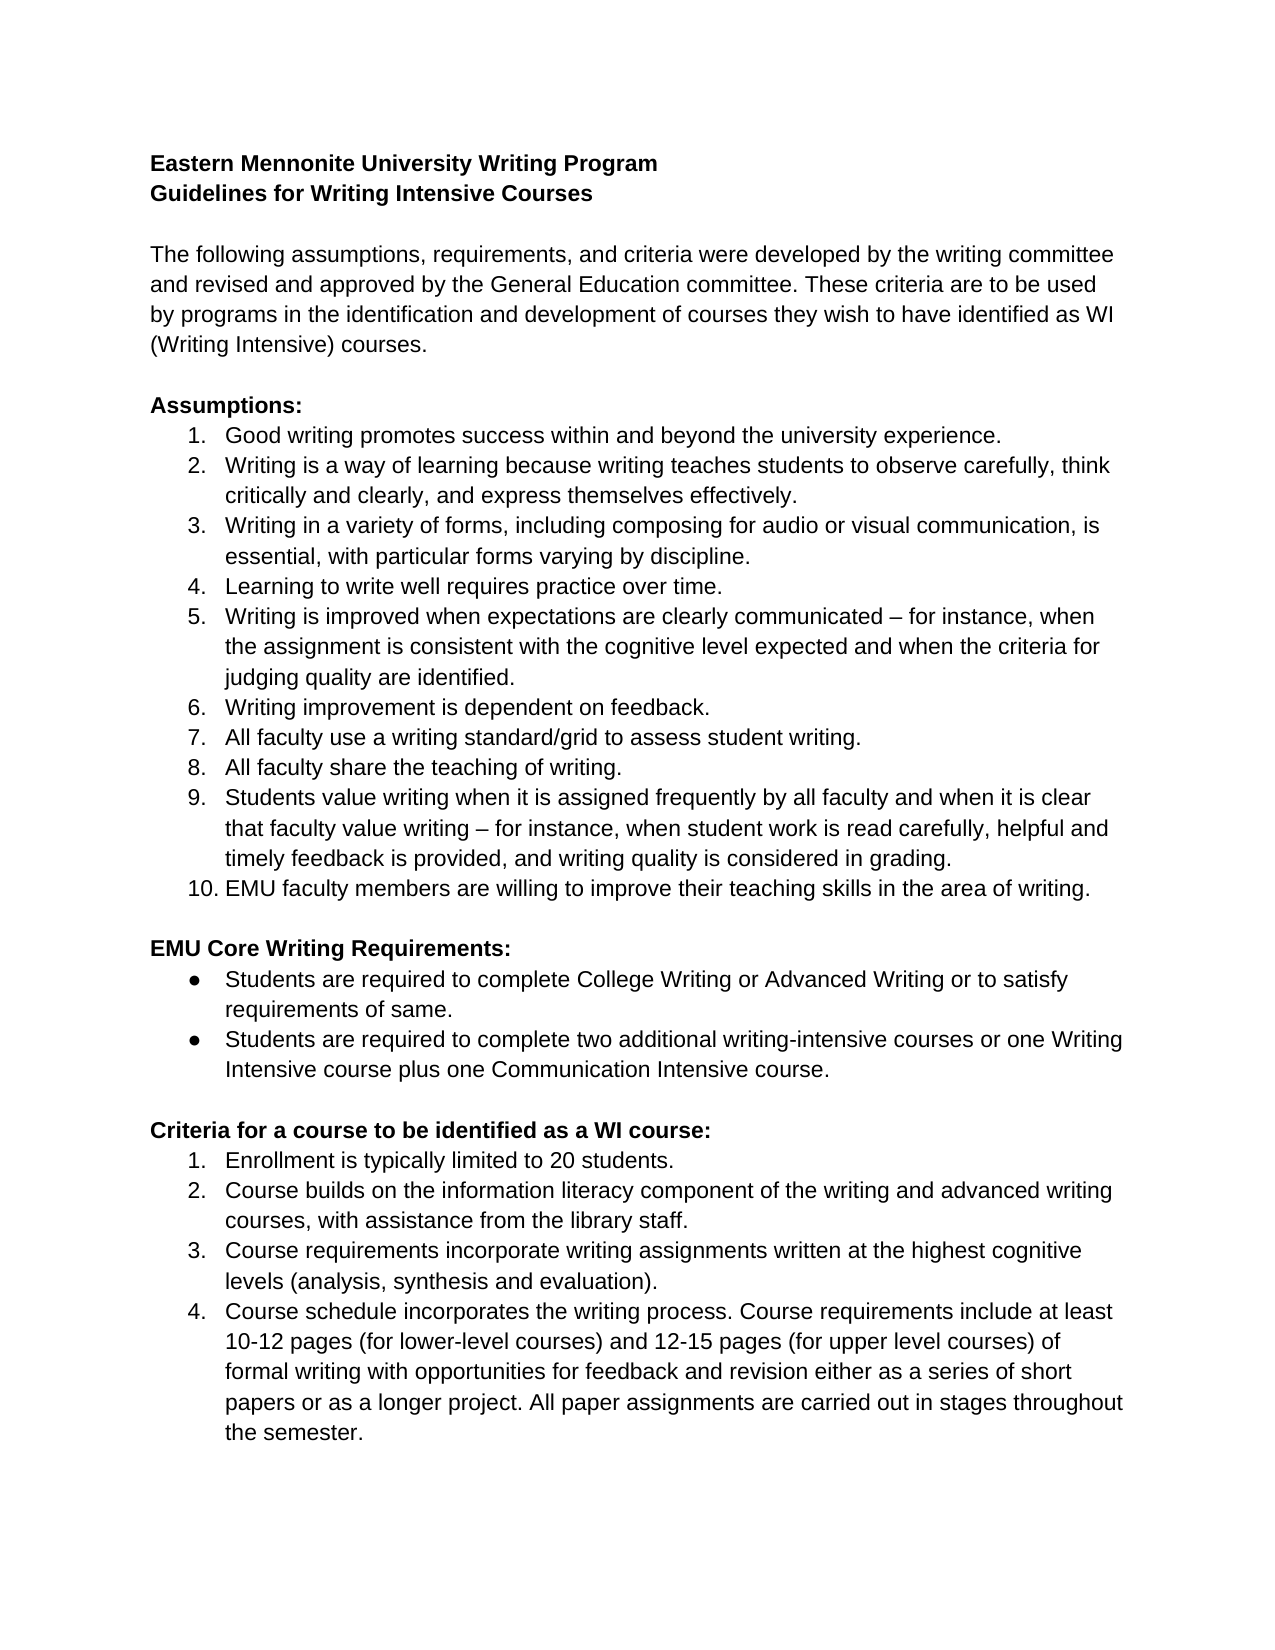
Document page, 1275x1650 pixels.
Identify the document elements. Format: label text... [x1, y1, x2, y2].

list All faculty share the teaching of writing. [187, 754, 1125, 781]
list Writing improvement is dependent on feedback. [187, 694, 1125, 720]
list Students are required to complete two additional writing-intensive courses or one Writing Intensive course plus one Communication Intensive course. [187, 1026, 1125, 1083]
list Writing is improved when expectations are clearly communicated – for instance, when the assignment is consistent with the cognitive level expected and when the criteria for judging quality are identified. [187, 603, 1125, 690]
list Enrollment is typically limited to 20 students. [187, 1147, 1125, 1173]
text Criteria for a course to be identified as a WI course: [150, 1117, 1125, 1143]
list Students are required to complete College Writing or Advanced Writing or to satisfy requirements of same. [187, 966, 1125, 1022]
text Eastern Mennonite University Writing Program [150, 150, 1125, 176]
list Course schedule incorporates the writing process. Course requirements include at least 10-12 pages (for lower-level courses) and 12-15 pages (for upper level courses) of formal writing with opportunities for feedback and revision either as a series of short papers or as a longer project. All paper assignments are carried out in stages throughout the semester. [187, 1298, 1125, 1445]
list All faculty use a writing standard/grid to assess student writing. [187, 724, 1125, 750]
text Assumptions: [150, 392, 1125, 418]
list Course builds on the information literacy component of the writing and advanced writing courses, with assistance from the library staff. [187, 1177, 1125, 1234]
list Course requirements incorporate writing assignments written at the highest cognitive levels (analysis, synthesis and evaluation). [187, 1237, 1125, 1294]
list EMU faculty members are willing to improve their teaching skills in the area of writing. [187, 875, 1125, 901]
text Guidelines for Writing Intensive Courses [150, 180, 1125, 207]
list Writing is a way of learning because writing teaches students to observe carefully, think critically and clearly, and express themselves effectively. [187, 452, 1125, 509]
list Good writing promotes success within and beyond the university experience. [187, 422, 1125, 448]
text The following assumptions, requirements, and criteria were developed by the writing committee and revised and approved by the General Education committee. These criteria are to be used by programs in the identification and development of courses they wish to have identified as WI (Writing Intensive) courses. [150, 241, 1125, 358]
list Writing in a variety of forms, including composing for audio or visual communication, is essential, with particular forms varying by discipline. [187, 512, 1125, 569]
text EMU Core Writing Requirements: [150, 935, 1125, 962]
list Students value writing when it is assigned frequently by all faculty and when it is clear that faculty value writing – for instance, when student work is read carefully, helpful and timely feedback is provided, and writing quality is considered in grading. [187, 784, 1125, 871]
list Learning to write well requires practice over time. [187, 573, 1125, 599]
